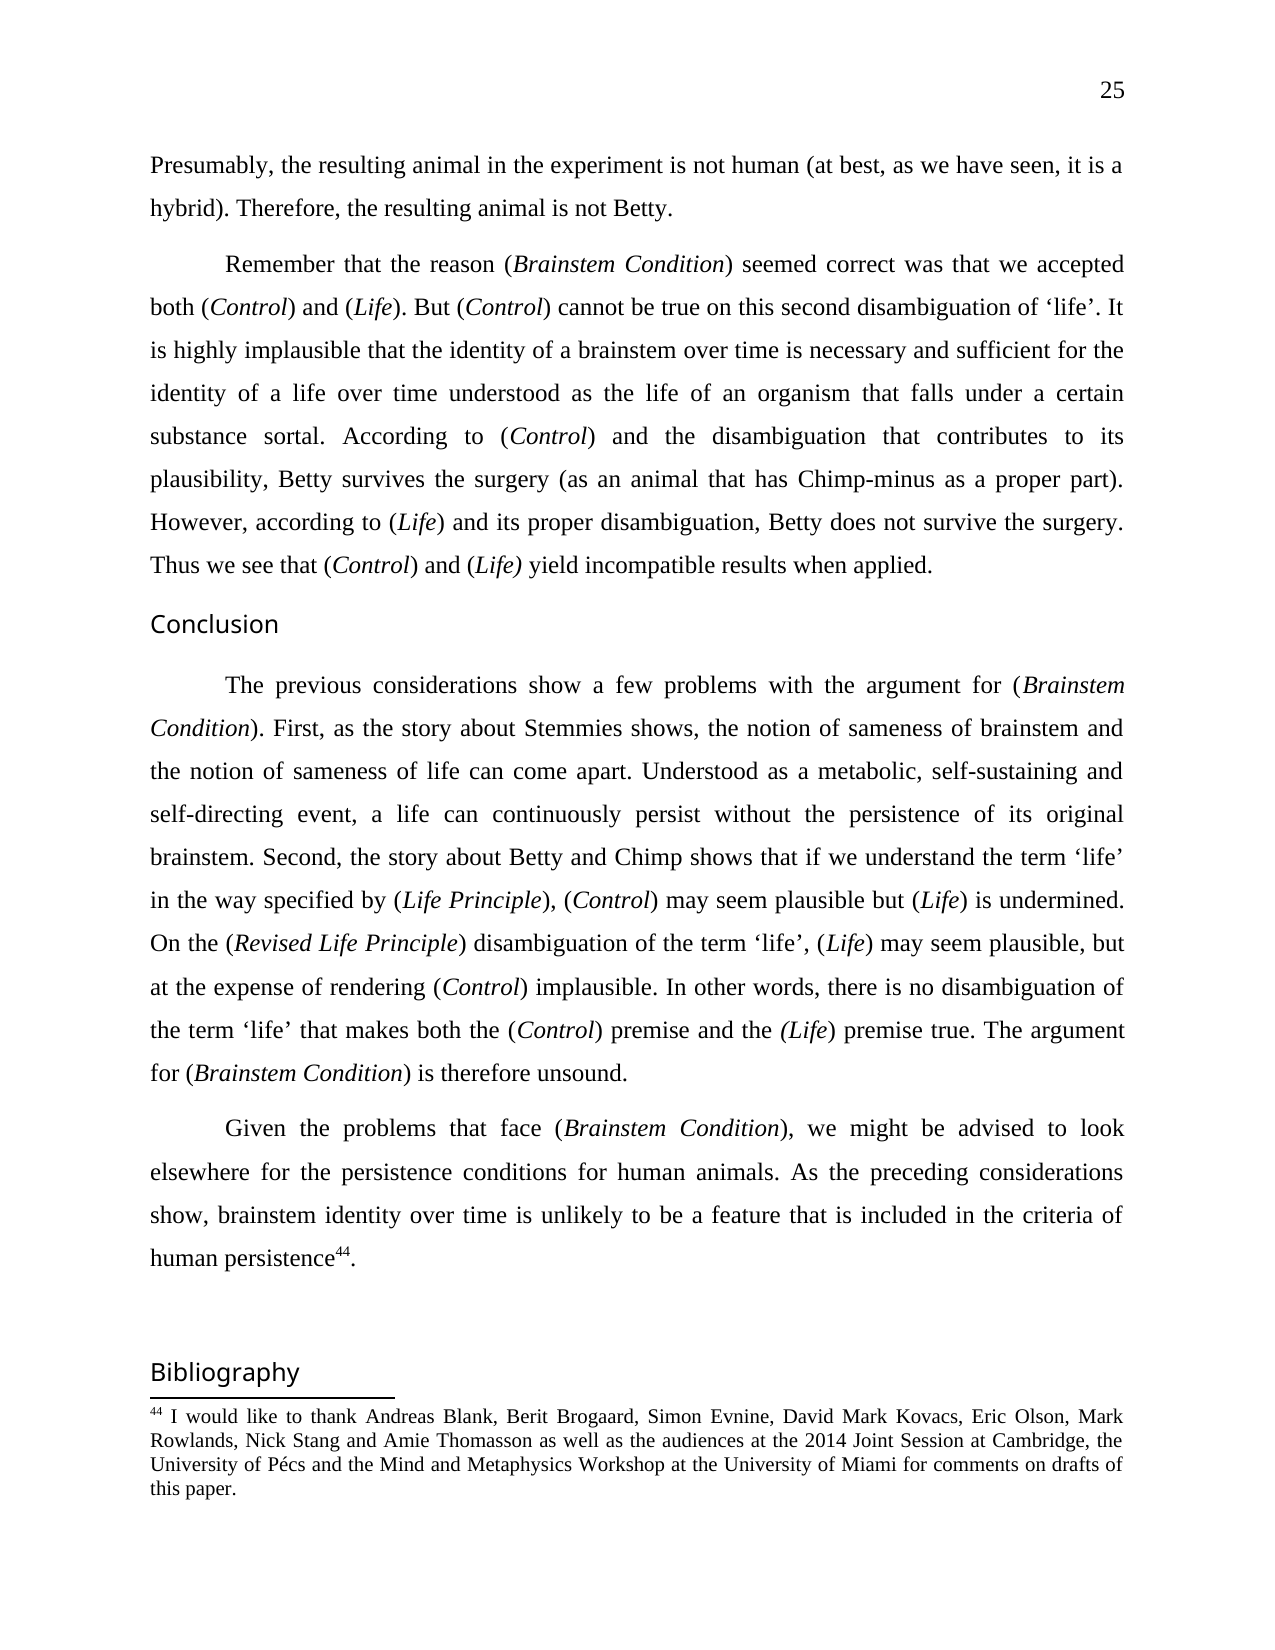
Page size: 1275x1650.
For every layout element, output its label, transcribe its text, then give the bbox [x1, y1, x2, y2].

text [150, 150, 1125, 222]
text Bibliography [150, 1354, 1125, 1388]
text The previous considerations show a few problems with the argument for (Brainstem Condition). First, as the story about Stemmies shows, the notion of sameness of brainstem and the notion of sameness of life can come apart. Understood as a metabolic, self-sustaining and self-directing event, a life can continuously persist without the persistence of its original brainstem. Second, the story about Betty and Chimp shows that if we understand the term ‘life’ in the way specified by (Life Principle), (Control) may seem plausible but (Life) is undermined. On the (Revised Life Principle) disambiguation of the term ‘life’, (Life) may seem plausible, but at the expense of rendering (Control) implausible. In other words, there is no disambiguation of the term ‘life’ that makes both the (Control) premise and the (Life) premise true. The argument for (Brainstem Condition) is therefore unsound. [150, 670, 1125, 1087]
text Given the problems that face (Brainstem Condition), we might be advised to look elsewhere for the persistence conditions for human animals. As the preceding considerations show, brainstem identity over time is unlikely to be a feature that is included in the criteria of human persistence. [150, 1113, 1125, 1272]
text Remember that the reason (Brainstem Condition) seemed correct was that we accepted both (Control) and (Life). But (Control) cannot be true on this second disambiguation of ‘life’. It is highly implausible that the identity of a brainstem over time is necessary and sufficient for the identity of a life over time understood as the life of an organism that falls under a certain substance sortal. According to (Control) and the disambiguation that contributes to its plausibility, Betty survives the surgery (as an animal that has Chimp-minus as a proper part). However, according to (Life) and its proper disambiguation, Betty does not survive the surgery. Thus we see that (Control) and (Life) yield incompatible results when applied. [150, 249, 1125, 579]
text Conclusion [150, 606, 1125, 640]
